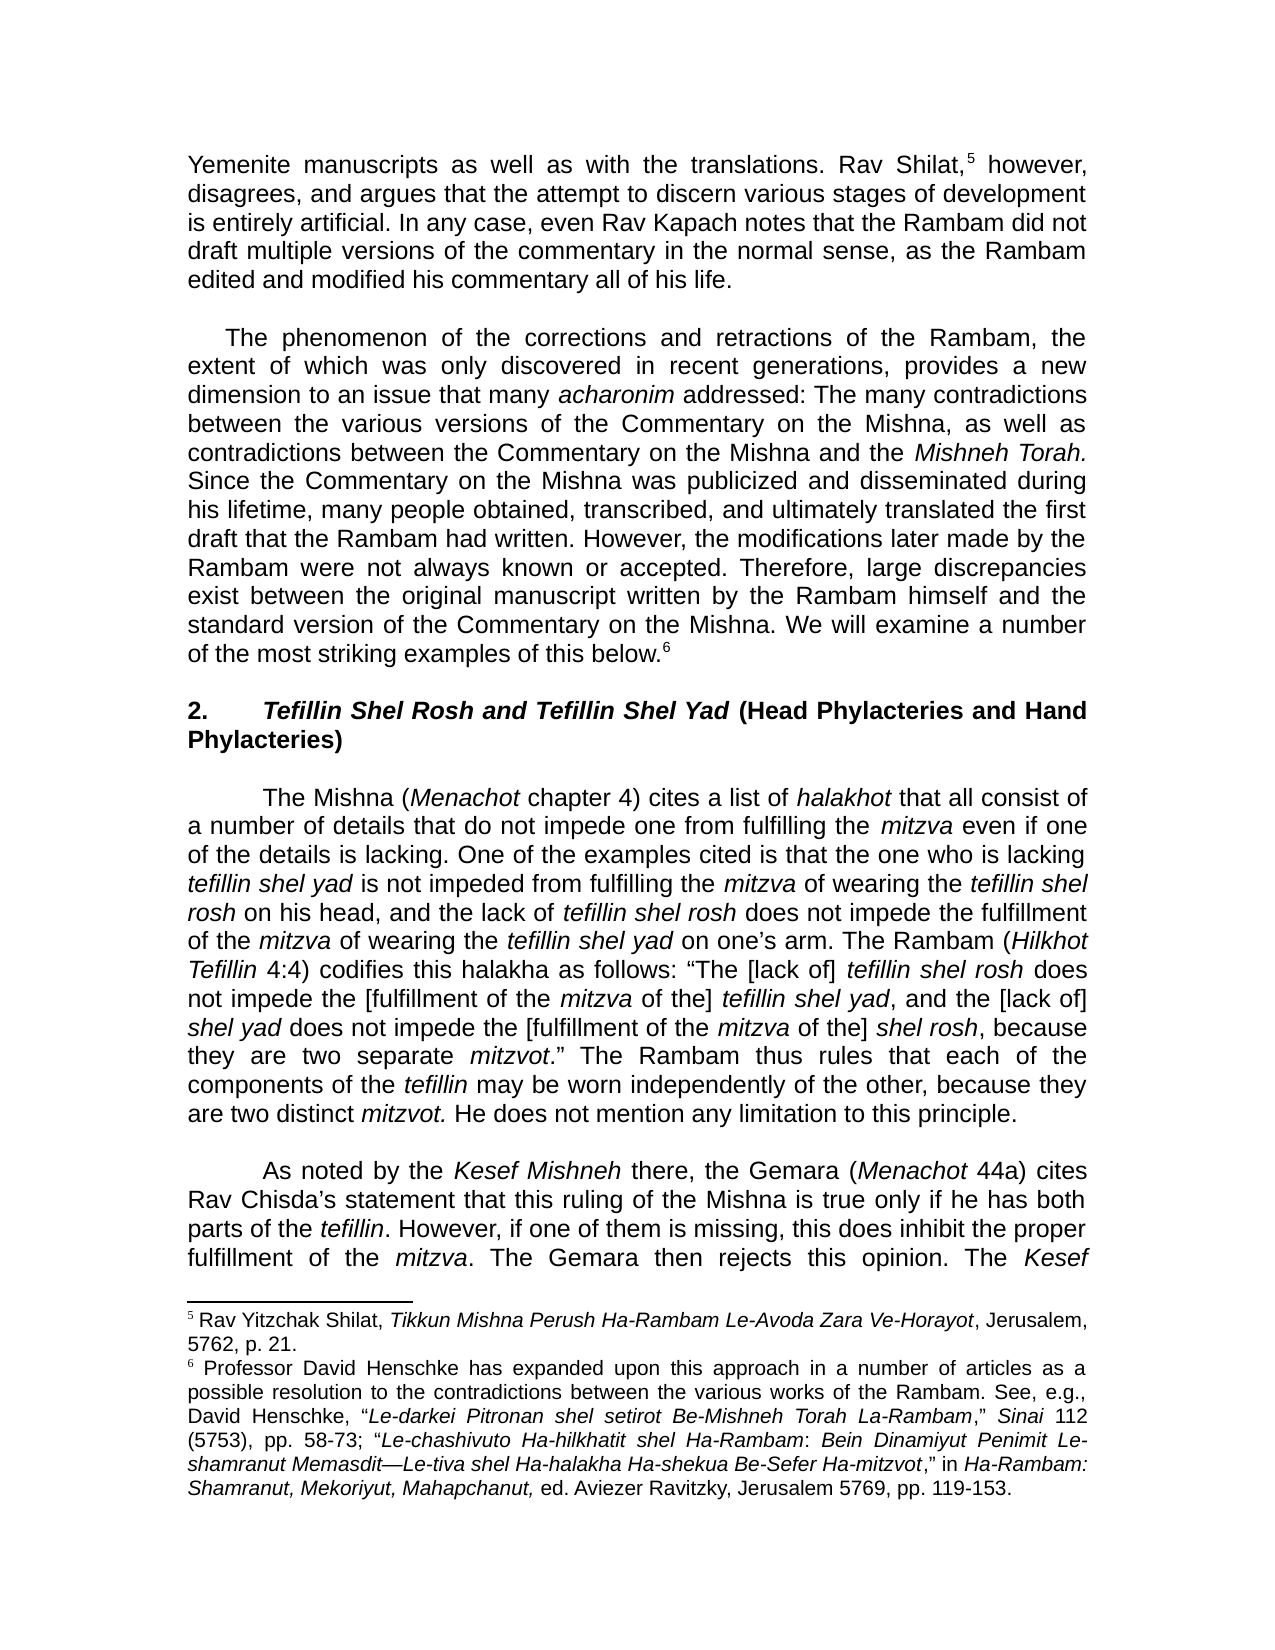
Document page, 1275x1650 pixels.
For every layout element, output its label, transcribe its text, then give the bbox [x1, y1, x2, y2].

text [187, 1156, 1088, 1271]
text In addition, manuscripts of the Commentary on the Mishna were discovered that were identified as containing the actual handwriting of the Rambam himself. In this manuscript, the original formulation of the commentary is clear, along with the numerous emendations that the Rambam inserted, in the form of erasures, additions between the lines, additions in the margins, and the like. Rav Kapach claims that four different editions of the commentary can be identified using this manuscript and comparing it with other Sephardic and Yemenite manuscripts as well as with the translations. Rav Shilat, however, disagrees, and argues that the attempt to discern various stages of development is entirely artificial. In any case, even Rav Kapach notes that the Rambam did not draft multiple versions of the commentary in the normal sense, as the Rambam edited and modified his commentary all of his life. [187, 150, 1088, 294]
text The phenomenon of the corrections and retractions of the Rambam, the extent of which was only discovered in recent generations, provides a new dimension to an issue that many acharonim addressed: The many contradictions between the various versions of the Commentary on the Mishna, as well as contradictions between the Commentary on the Mishna and the Mishneh Torah. Since the Commentary on the Mishna was publicized and disseminated during his lifetime, many people obtained, transcribed, and ultimately translated the first draft that the Rambam had written. However, the modifications later made by the Rambam were not always known or accepted. Therefore, large discrepancies exist between the original manuscript written by the Rambam himself and the standard version of the Commentary on the Mishna. We will examine a number of the most striking examples of this below. [187, 322, 1088, 667]
text The Mishna (Menachot chapter 4) cites a list of halakhot that all consist of a number of details that do not impede one from fulfilling the mitzva even if one of the details is lacking. One of the examples cited is that the one who is lacking tefillin shel yad is not impeded from fulfilling the mitzva of wearing the tefillin shel rosh on his head, and the lack of tefillin shel rosh does not impede the fulfillment of the mitzva of wearing the tefillin shel yad on one’s arm. The Rambam (Hilkhot Tefillin 4:4) codifies this halakha as follows: “The [lack of] tefillin shel rosh does not impede the [fulfillment of the mitzva of the] tefillin shel yad, and the [lack of] shel yad does not impede the [fulfillment of the mitzva of the] shel rosh, because they are two separate mitzvot.” The Rambam thus rules that each of the components of the tefillin may be worn independently of the other, because they are two distinct mitzvot. He does not mention any limitation to this principle. [187, 782, 1088, 1127]
list Tefillin Shel Rosh and Tefillin Shel Yad (Head Phylacteries and Hand Phylacteries) [187, 696, 1088, 754]
